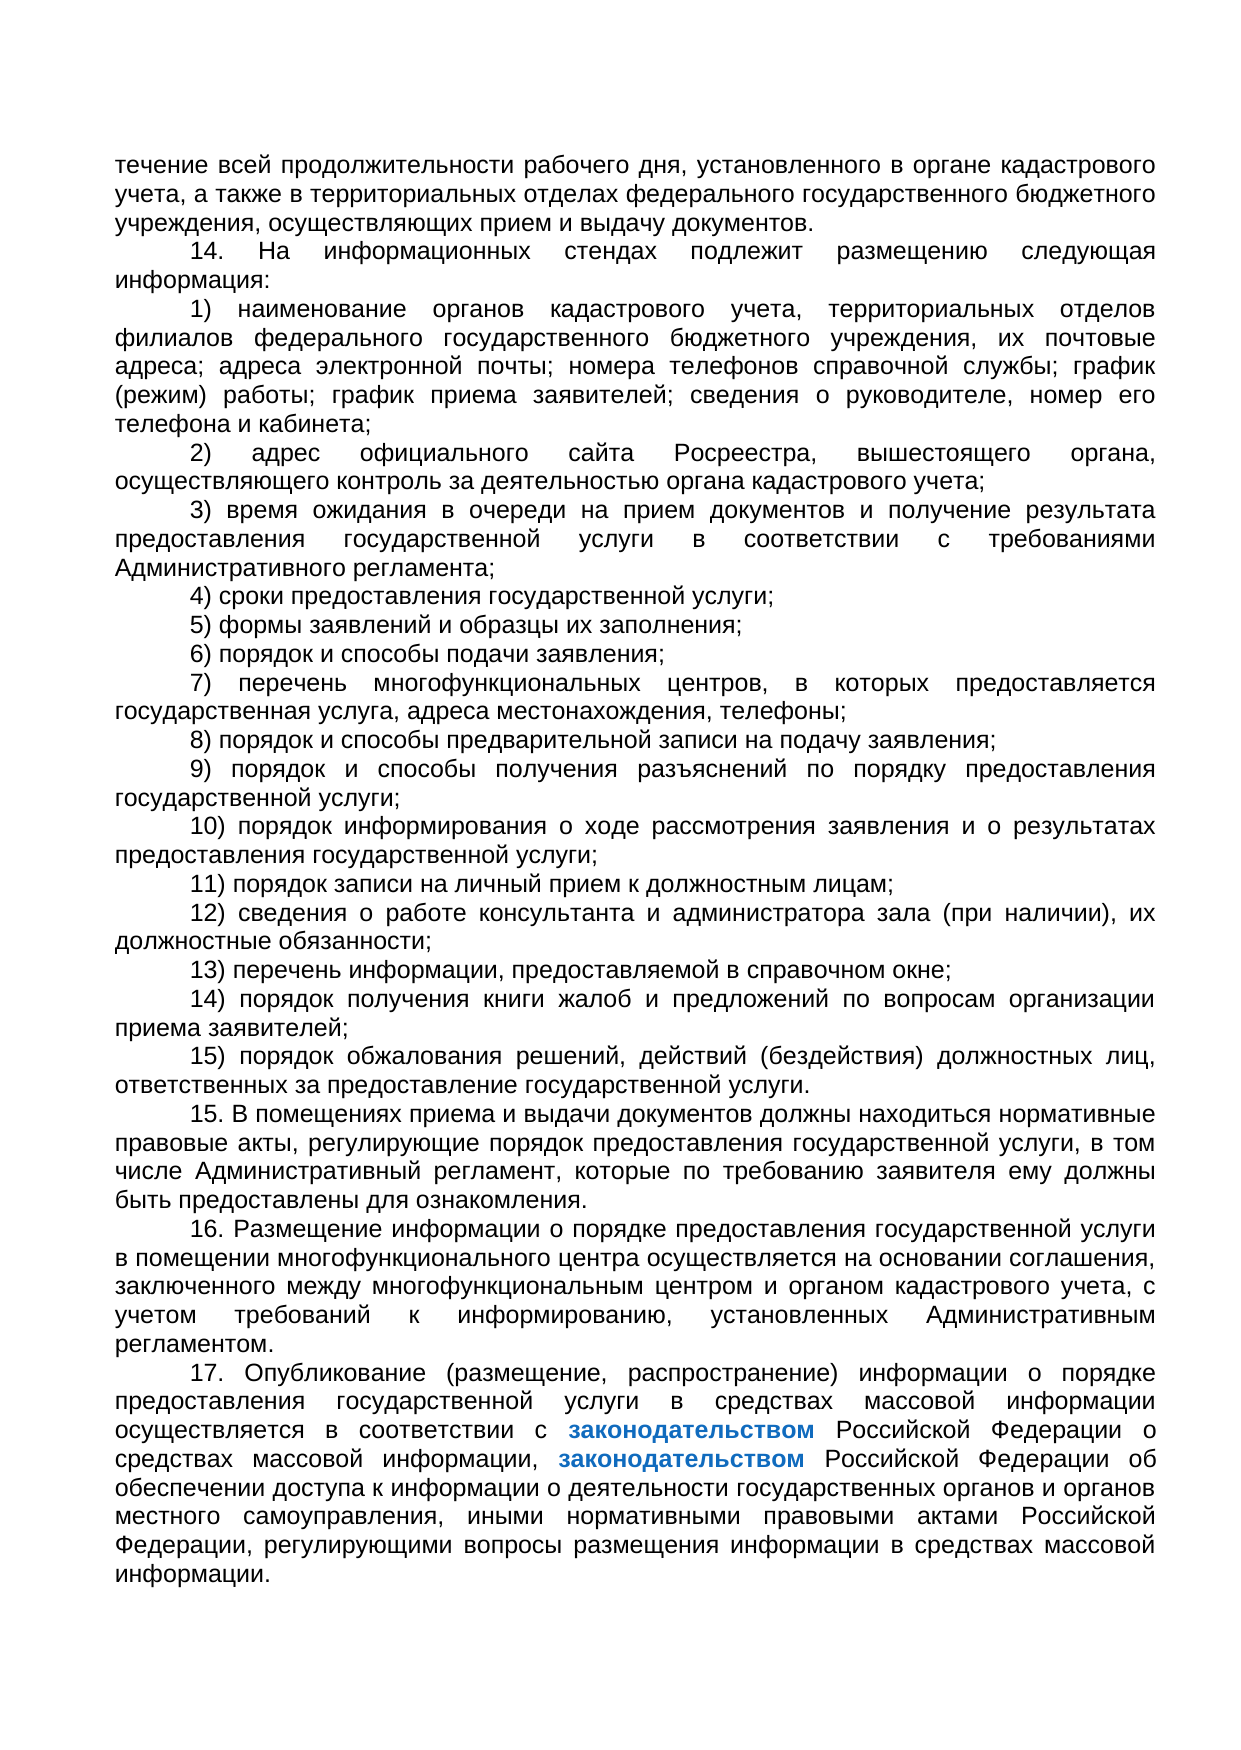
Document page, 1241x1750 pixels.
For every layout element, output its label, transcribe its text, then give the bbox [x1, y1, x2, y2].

text 15. В помещениях приема и выдачи документов должны находиться нормативные правовые акты, регулирующие порядок предоставления государственной услуги, в том числе Административный регламент, которые по требованию заявителя ему должны быть предоставлены для ознакомления. [114, 1099, 1157, 1214]
text 6) порядок и способы подачи заявления; [114, 639, 1157, 667]
text 10) порядок информирования о ходе рассмотрения заявления и о результатах предоставления государственной услуги; [114, 811, 1157, 869]
text 12) сведения о работе консультанта и администратора зала (при наличии), их должностные обязанности; [114, 897, 1157, 955]
text 5) формы заявлений и образцы их заполнения; [114, 610, 1157, 639]
text 17. Опубликование (размещение, распространение) информации о порядке предоставления государственной услуги в средствах массовой информации осуществляется в соответствии с законодательством Российской Федерации о средствах массовой информации, законодательством Российской Федерации об обеспечении доступа к информации о деятельности государственных органов и органов местного самоуправления, иными нормативными правовыми актами Российской Федерации, регулирующими вопросы размещения информации в средствах массовой информации. [114, 1357, 1157, 1587]
text 14) порядок получения книги жалоб и предложений по вопросам организации приема заявителей; [114, 984, 1157, 1041]
text 13) перечень информации, предоставляемой в справочном окне; [114, 955, 1157, 984]
text 9) порядок и способы получения разъяснений по порядку предоставления государственной услуги; [114, 754, 1157, 811]
text 16. Размещение информации о порядке предоставления государственной услуги в помещении многофункционального центра осуществляется на основании соглашения, заключенного между многофункциональным центром и органом кадастрового учета, с учетом требований к информированию, установленных Административным регламентом. [114, 1214, 1157, 1357]
text 7) перечень многофункциональных центров, в которых предоставляется государственная услуга, адреса местонахождения, телефоны; [114, 667, 1157, 725]
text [114, 150, 1157, 236]
text 14. На информационных стендах подлежит размещению следующая информация: [114, 236, 1157, 294]
text 2) адрес официального сайта Росреестра, вышестоящего органа, осуществляющего контроль за деятельностью органа кадастрового учета; [114, 437, 1157, 495]
text 4) сроки предоставления государственной услуги; [114, 581, 1157, 610]
text 1) наименование органов кадастрового учета, территориальных отделов филиалов федерального государственного бюджетного учреждения, их почтовые адреса; адреса электронной почты; номера телефонов справочной службы; график (режим) работы; график приема заявителей; сведения о руководителе, номер его телефона и кабинета; [114, 294, 1157, 437]
text 8) порядок и способы предварительной записи на подачу заявления; [114, 725, 1157, 754]
text 15) порядок обжалования решений, действий (бездействия) должностных лиц, ответственных за предоставление государственной услуги. [114, 1041, 1157, 1099]
text 11) порядок записи на личный прием к должностным лицам; [114, 869, 1157, 897]
text 3) время ожидания в очереди на прием документов и получение результата предоставления государственной услуги в соответствии с требованиями Административного регламента; [114, 495, 1157, 581]
